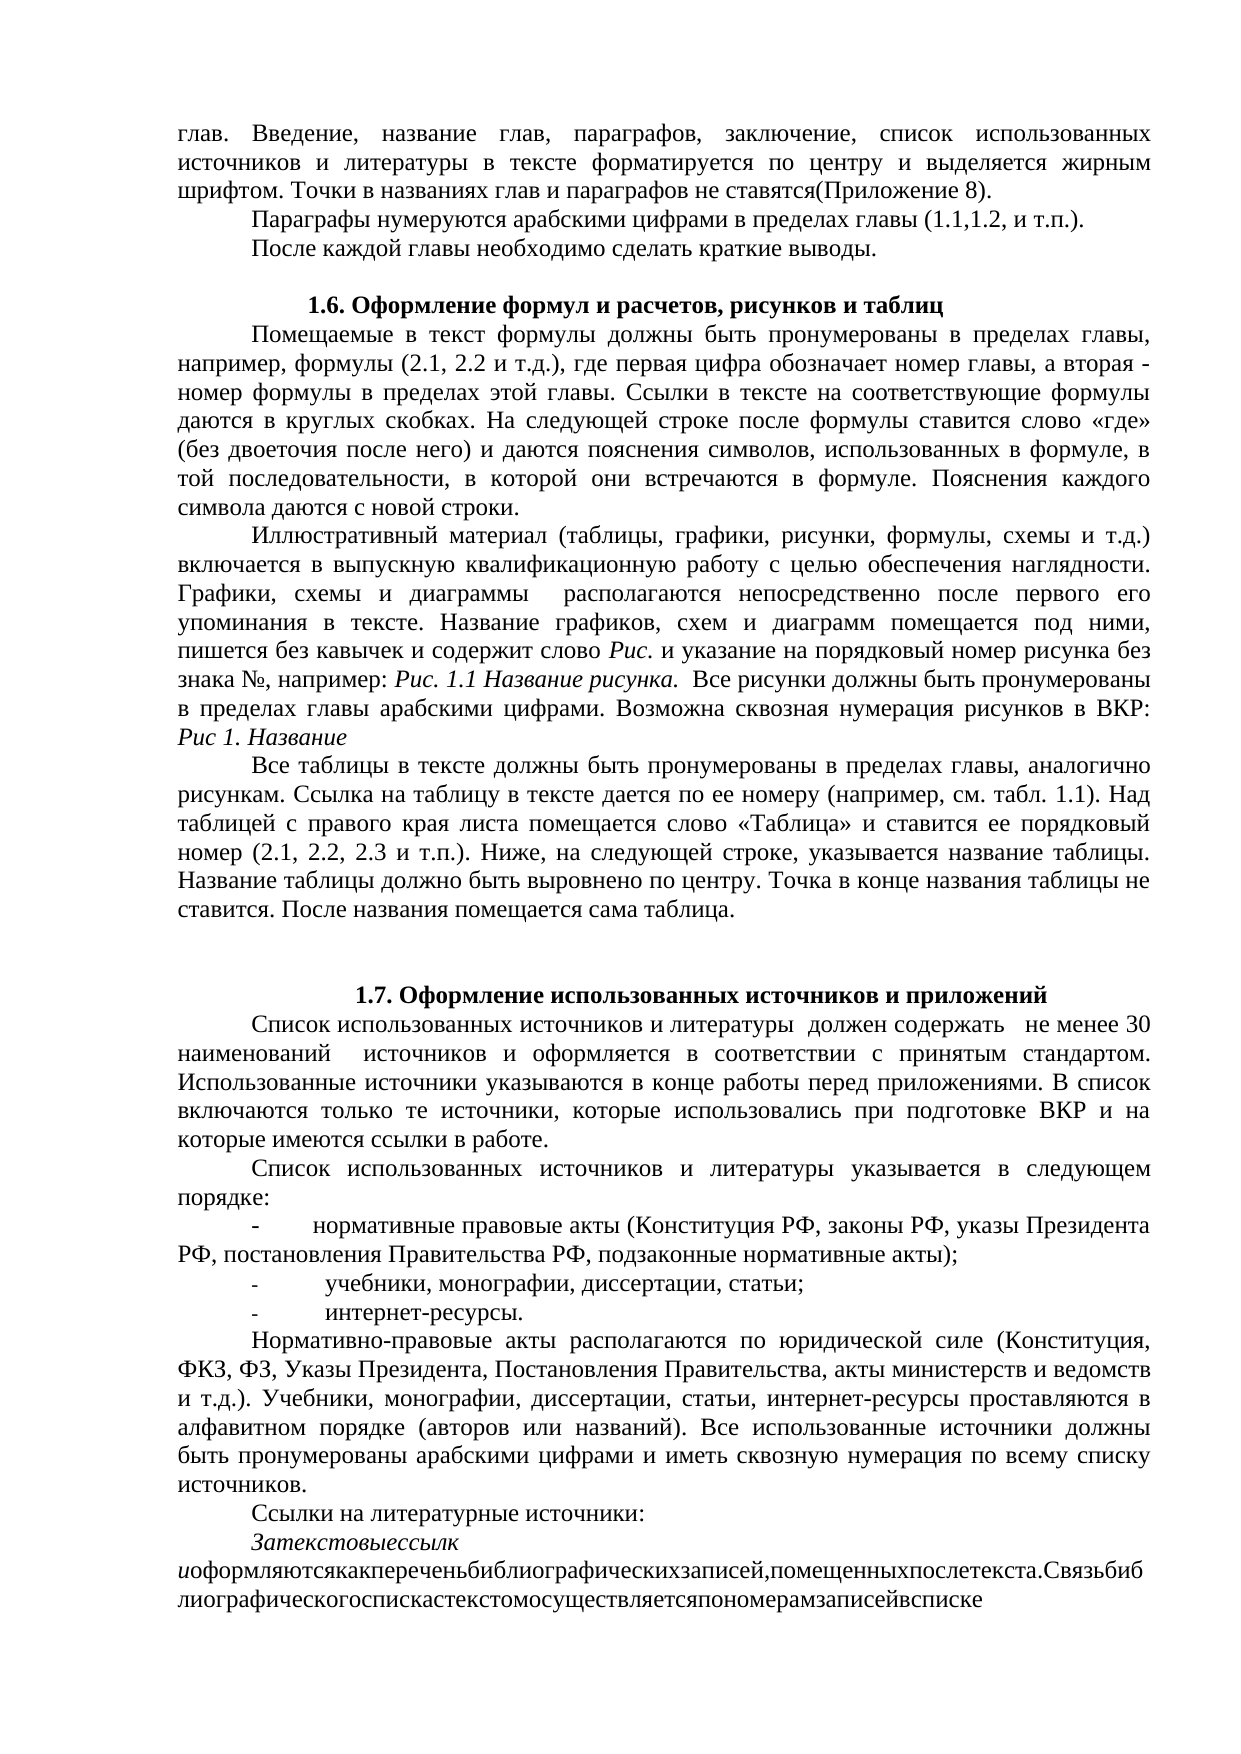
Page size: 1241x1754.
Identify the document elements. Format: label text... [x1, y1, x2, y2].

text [177, 118, 1152, 204]
text 1.7. Оформление использованных источников и приложений [177, 981, 1152, 1009]
text Параграфы нумеруются арабскими цифрами в пределах главы (1.1,1.2, и т.п.). [177, 204, 1152, 233]
text 1.6. Оформление формул и расчетов, рисунков и таблиц [177, 291, 1152, 319]
text Список использованных источников и литературы указывается в следующем порядке: [177, 1153, 1152, 1211]
text Нормативно-правовые акты располагаются по юридической силе (Конституция, ФКЗ, ФЗ, Указы Президента, Постановления Правительства, акты министерств и ведомств и т.д.). Учебники, монографии, диссертации, статьи, интернет-ресурсы проставляются в алфавитном порядке (авторов или названий). Все использованные источники должны быть пронумерованы арабскими цифрами и иметь сквозную нумерация по всему списку источников. [177, 1326, 1152, 1498]
text Список использованных источников и литературы должен содержать не менее 30 наименований источников и оформляется в соответствии с принятым стандартом. Использованные источники указываются в конце работы перед приложениями. В список включаются только те источники, которые использовались при подготовке ВКР и на которые имеются ссылки в работе. [177, 1009, 1152, 1153]
list учебники, монографии, диссертации, статьи; [177, 1268, 1152, 1297]
text Иллюстративный материал (таблицы, графики, рисунки, формулы, схемы и т.д.) включается в выпускную квалификационную работу с целью обеспечения наглядности. Графики, схемы и диаграммы располагаются непосредственно после первого его упоминания в тексте. Название графиков, схем и диаграмм помещается под ними, пишется без кавычек и содержит слово Рис. и указание на порядковый номер рисунка без знака №, например: Рис. 1.1 Название рисунка. Все рисунки должны быть пронумерованы в пределах главы арабскими цифрами. Возможна сквозная нумерация рисунков в ВКР: Рис 1. Название [177, 521, 1152, 751]
text Ссылки на литературные источники: [177, 1498, 1152, 1527]
text Помещаемые в текст формулы должны быть пронумерованы в пределах главы, например, формулы (2.1, 2.2 и т.д.), где первая цифра обозначает номер главы, а вторая - номер формулы в пределах этой главы. Ссылки в тексте на соответствующие формулы даются в круглых скобках. На следующей строке после формулы ставится слово «где» (без двоеточия после него) и даются пояснения символов, использованных в формуле, в той последовательности, в которой они встречаются в формуле. Пояснения каждого символа даются с новой строки. [177, 319, 1152, 521]
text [177, 1527, 1152, 1613]
text - нормативные правовые акты (Конституция РФ, законы РФ, указы Президента РФ, постановления Правительства РФ, подзаконные нормативные акты); [177, 1211, 1152, 1268]
list интернет-ресурсы. [177, 1297, 1152, 1326]
text Все таблицы в тексте должны быть пронумерованы в пределах главы, аналогично рисункам. Ссылка на таблицу в тексте дается по ее номеру (например, см. табл. 1.1). Над таблицей с правого края листа помещается слово «Таблица» и ставится ее порядковый номер (2.1, 2.2, 2.3 и т.п.). Ниже, на следующей строке, указывается название таблицы. Название таблицы должно быть выровнено по центру. Точка в конце названия таблицы не ставится. После названия помещается сама таблица. [177, 751, 1152, 923]
text После каждой главы необходимо сделать краткие выводы. [177, 233, 1152, 262]
